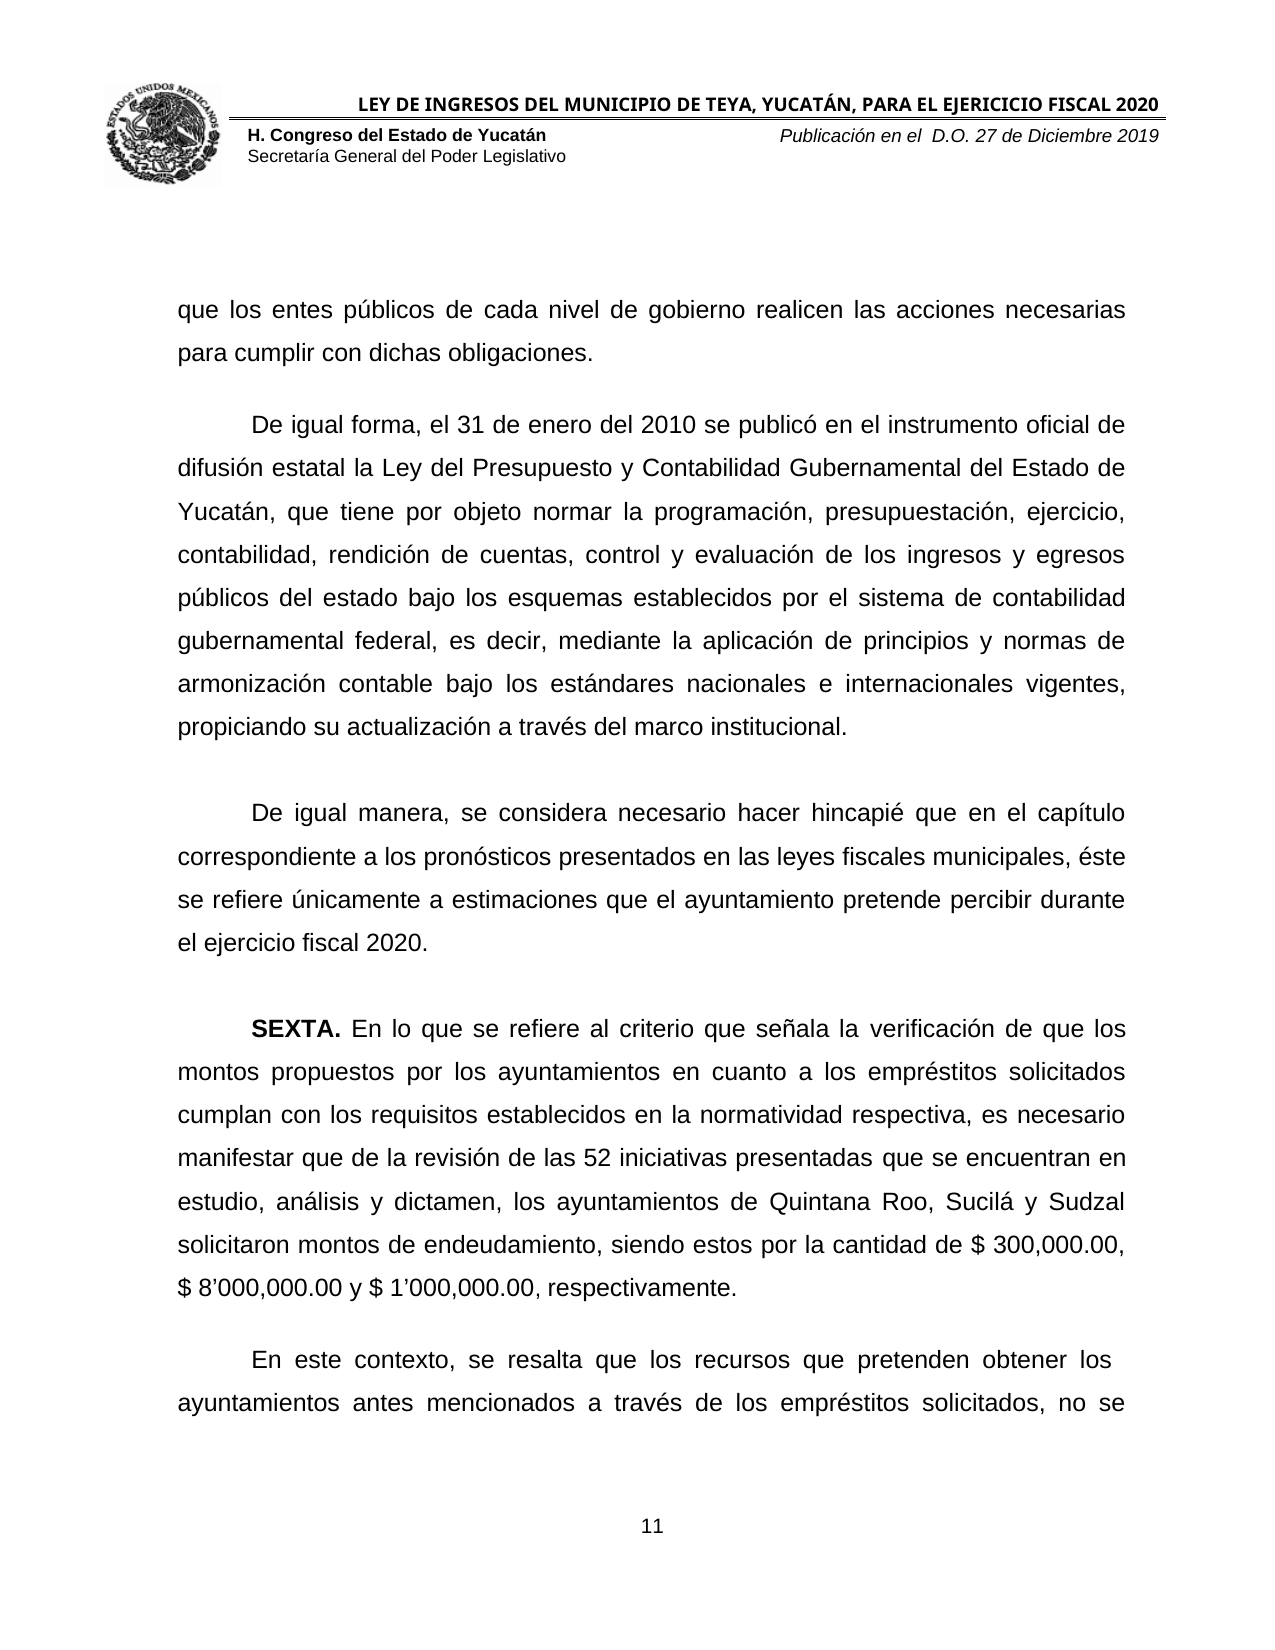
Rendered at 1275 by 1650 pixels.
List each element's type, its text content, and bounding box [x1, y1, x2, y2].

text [177, 1345, 1127, 1417]
text SEXTA. En lo que se refiere al criterio que señala la verificación de que los montos propuestos por los ayuntamientos en cuanto a los empréstitos solicitados cumplan con los requisitos establecidos en la normatividad respectiva, es necesario manifestar que de la revisión de las 52 iniciativas presentadas que se encuentran en estudio, análisis y dictamen, los ayuntamientos de Quintana Roo, Sucilá y Sudzal solicitaron montos de endeudamiento, siendo estos por la cantidad de $ 300,000.00, $ 8’000,000.00 y $ 1’000,000.00, respectivamente. [177, 1014, 1127, 1302]
text De igual manera, se considera necesario hacer hincapié que en el capítulo correspondiente a los pronósticos presentados en las leyes fiscales municipales, éste se refiere únicamente a estimaciones que el ayuntamiento pretende percibir durante el ejercicio fiscal 2020. [177, 798, 1127, 957]
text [177, 295, 1127, 367]
text De igual forma, el 31 de enero del 2010 se publicó en el instrumento oficial de difusión estatal la Ley del Presupuesto y Contabilidad Gubernamental del Estado de Yucatán, que tiene por objeto normar la programación, presupuestación, ejercicio, contabilidad, rendición de cuentas, control y evaluación de los ingresos y egresos públicos del estado bajo los esquemas establecidos por el sistema de contabilidad gubernamental federal, es decir, mediante la aplicación de principios y normas de armonización contable bajo los estándares nacionales e internacionales vigentes, propiciando su actualización a través del marco institucional. [177, 410, 1127, 741]
